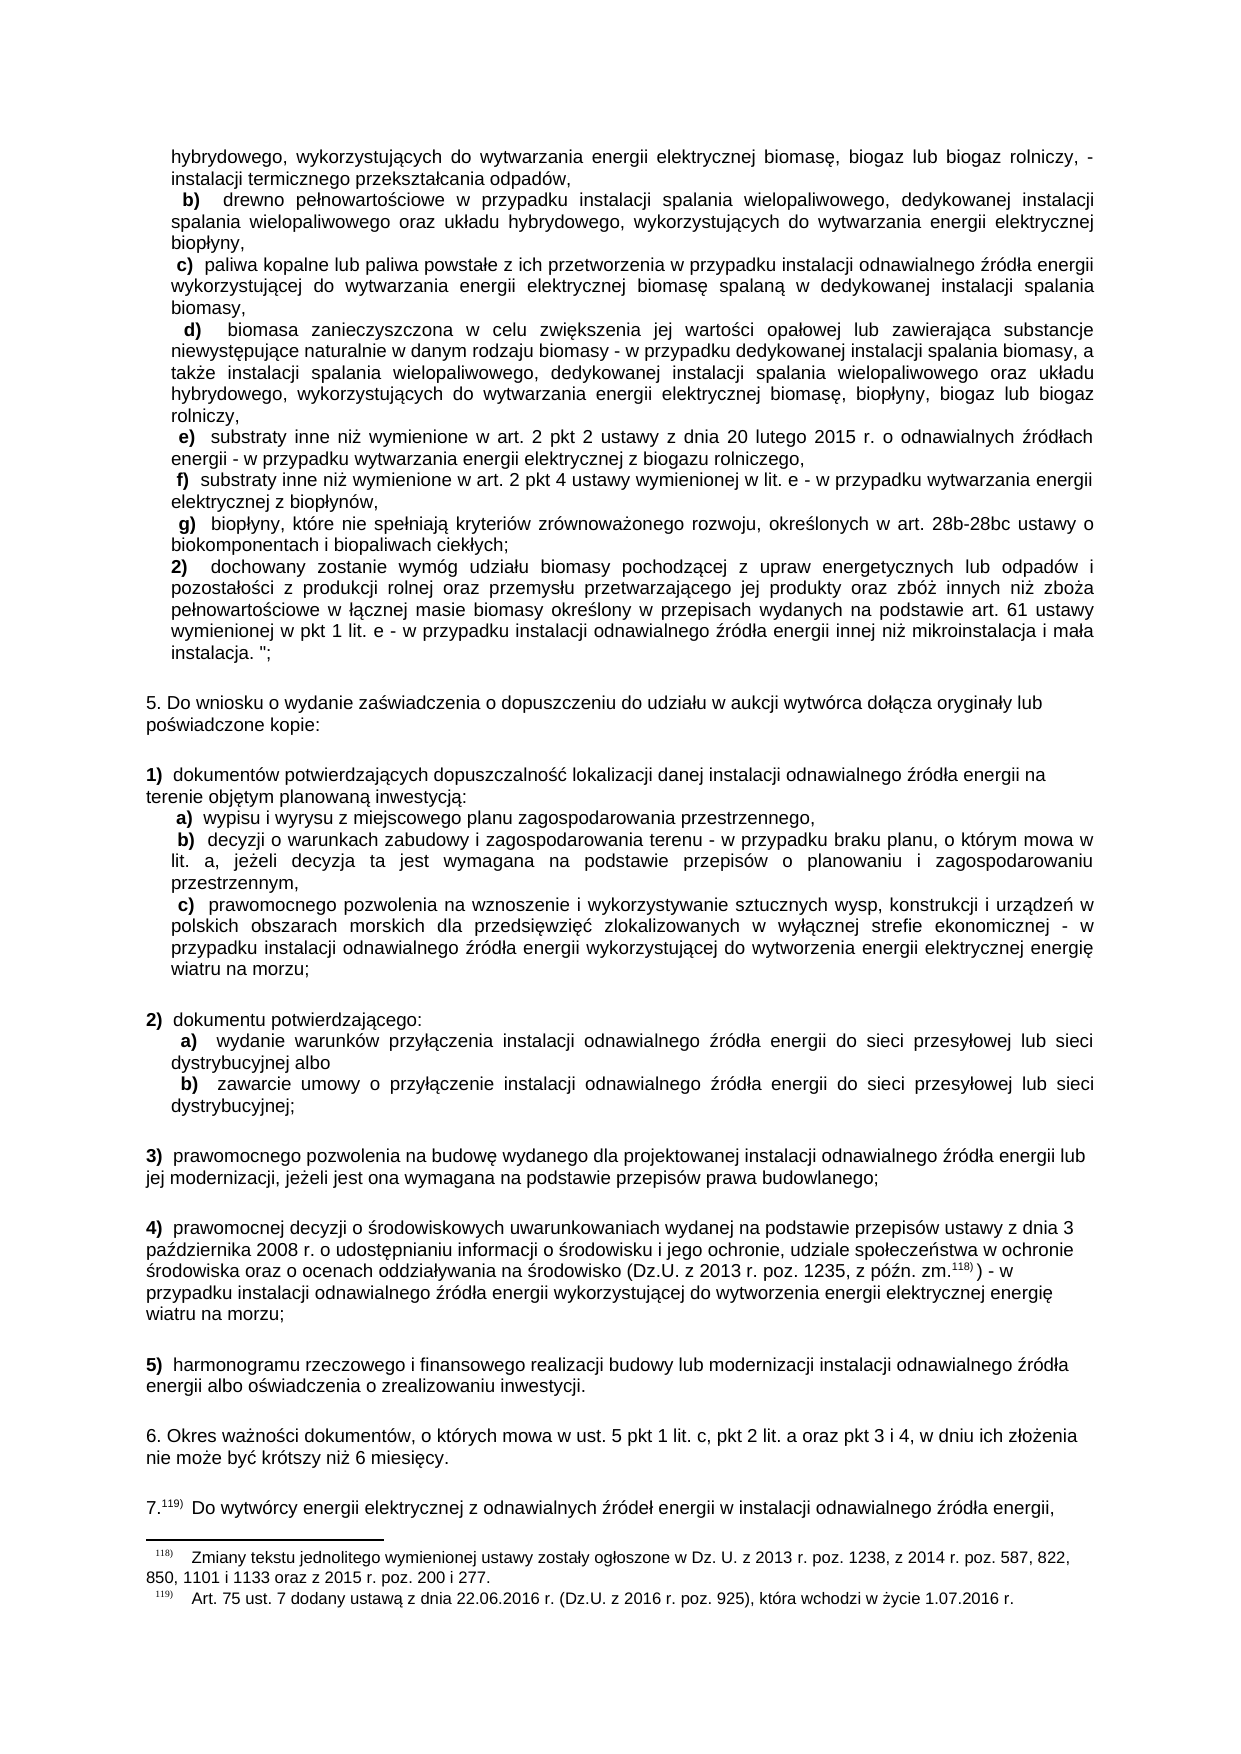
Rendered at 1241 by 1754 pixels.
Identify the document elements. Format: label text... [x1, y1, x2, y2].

text b) drewno pełnowartościowe w przypadku instalacji spalania wielopaliwowego, dedykowanej instalacji spalania wielopaliwowego oraz układu hybrydowego, wykorzystujących do wytwarzania energii elektrycznej biopłyny, [171, 189, 1094, 254]
text g) biopłyny, które nie spełniają kryteriów zrównoważonego rozwoju, określonych w art. 28b-28bc ustawy o biokomponentach i biopaliwach ciekłych; [171, 512, 1094, 556]
text b) zawarcie umowy o przyłączenie instalacji odnawialnego źródła energii do sieci przesyłowej lub sieci dystrybucyjnej; [171, 1073, 1094, 1116]
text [171, 146, 1094, 189]
text f) substraty inne niż wymienione w art. 2 pkt 4 ustawy wymienionej w lit. e - w przypadku wytwarzania energii elektrycznej z biopłynów, [171, 469, 1094, 512]
text a) wypisu i wyrysu z miejscowego planu zagospodarowania przestrzennego, [171, 807, 1094, 829]
text 1) dokumentów potwierdzających dopuszczalność lokalizacji danej instalacji odnawialnego źródła energii na terenie objętym planowaną inwestycją: [146, 764, 1094, 807]
text d) biomasa zanieczyszczona w celu zwiększenia jej wartości opałowej lub zawierająca substancje niewystępujące naturalnie w danym rodzaju biomasy - w przypadku dedykowanej instalacji spalania biomasy, a także instalacji spalania wielopaliwowego, dedykowanej instalacji spalania wielopaliwowego oraz układu hybrydowego, wykorzystujących do wytwarzania energii elektrycznej biomasę, biopłyny, biogaz lub biogaz rolniczy, [171, 318, 1094, 426]
text b) decyzji o warunkach zabudowy i zagospodarowania terenu - w przypadku braku planu, o którym mowa w lit. a, jeżeli decyzja ta jest wymagana na podstawie przepisów o planowaniu i zagospodarowaniu przestrzennym, [171, 829, 1094, 893]
text a) wydanie warunków przyłączenia instalacji odnawialnego źródła energii do sieci przesyłowej lub sieci dystrybucyjnej albo [171, 1030, 1094, 1073]
text 4) prawomocnej decyzji o środowiskowych uwarunkowaniach wydanej na podstawie przepisów ustawy z dnia 3 października 2008 r. o udostępnianiu informacji o środowisku i jego ochronie, udziale społeczeństwa w ochronie środowiska oraz o ocenach oddziaływania na środowisko (Dz.U. z 2013 r. poz. 1235, z późn. zm.118) ) - w przypadku instalacji odnawialnego źródła energii wykorzystującej do wytworzenia energii elektrycznej energię wiatru na morzu; [146, 1217, 1094, 1324]
text 5. Do wniosku o wydanie zaświadczenia o dopuszczeniu do udziału w aukcji wytwórca dołącza oryginały lub poświadczone kopie: [146, 692, 1094, 735]
text 2) dokumentu potwierdzającego: [146, 1008, 1094, 1030]
text e) substraty inne niż wymienione w art. 2 pkt 2 ustawy z dnia 20 lutego 2015 r. o odnawialnych źródłach energii - w przypadku wytwarzania energii elektrycznej z biogazu rolniczego, [171, 426, 1094, 469]
text 6. Okres ważności dokumentów, o których mowa w ust. 5 pkt 1 lit. c, pkt 2 lit. a oraz pkt 3 i 4, w dniu ich złożenia nie może być krótszy niż 6 miesięcy. [146, 1425, 1094, 1468]
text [146, 1497, 1094, 1519]
text c) prawomocnego pozwolenia na wznoszenie i wykorzystywanie sztucznych wysp, konstrukcji i urządzeń w polskich obszarach morskich dla przedsięwzięć zlokalizowanych w wyłącznej strefie ekonomicznej - w przypadku instalacji odnawialnego źródła energii wykorzystującej do wytworzenia energii elektrycznej energię wiatru na morzu; [171, 893, 1094, 979]
text 2) dochowany zostanie wymóg udziału biomasy pochodzącej z upraw energetycznych lub odpadów i pozostałości z produkcji rolnej oraz przemysłu przetwarzającego jej produkty oraz zbóż innych niż zboża pełnowartościowe w łącznej masie biomasy określony w przepisach wydanych na podstawie art. 61 ustawy wymienionej w pkt 1 lit. e - w przypadku instalacji odnawialnego źródła energii innej niż mikroinstalacja i mała instalacja. "; [171, 556, 1094, 663]
text c) paliwa kopalne lub paliwa powstałe z ich przetworzenia w przypadku instalacji odnawialnego źródła energii wykorzystującej do wytwarzania energii elektrycznej biomasę spalaną w dedykowanej instalacji spalania biomasy, [171, 254, 1094, 318]
text 3) prawomocnego pozwolenia na budowę wydanego dla projektowanej instalacji odnawialnego źródła energii lub jej modernizacji, jeżeli jest ona wymagana na podstawie przepisów prawa budowlanego; [146, 1145, 1094, 1188]
text 5) harmonogramu rzeczowego i finansowego realizacji budowy lub modernizacji instalacji odnawialnego źródła energii albo oświadczenia o zrealizowaniu inwestycji. [146, 1353, 1094, 1396]
